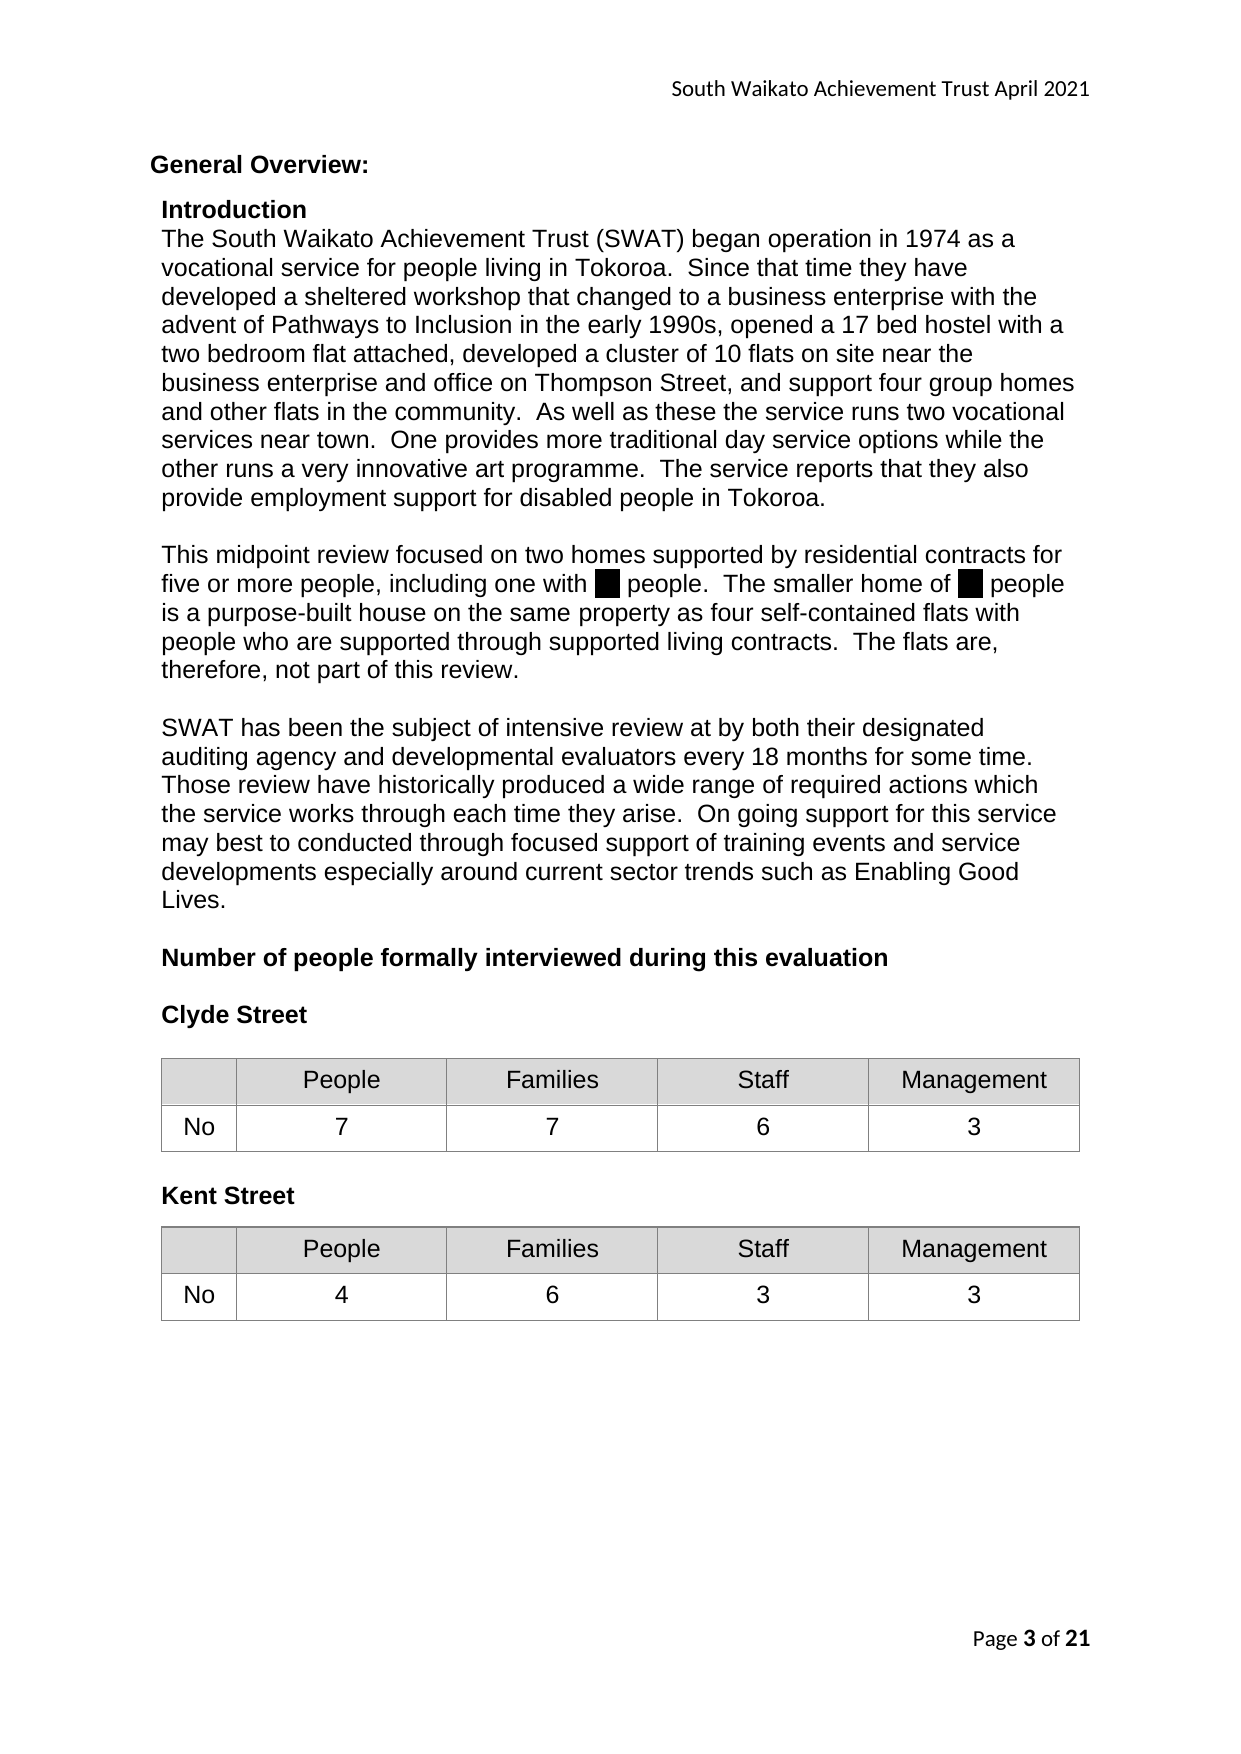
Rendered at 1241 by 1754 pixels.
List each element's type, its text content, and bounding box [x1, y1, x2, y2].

text General Overview: [150, 150, 1090, 179]
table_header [150, 196, 1090, 1551]
